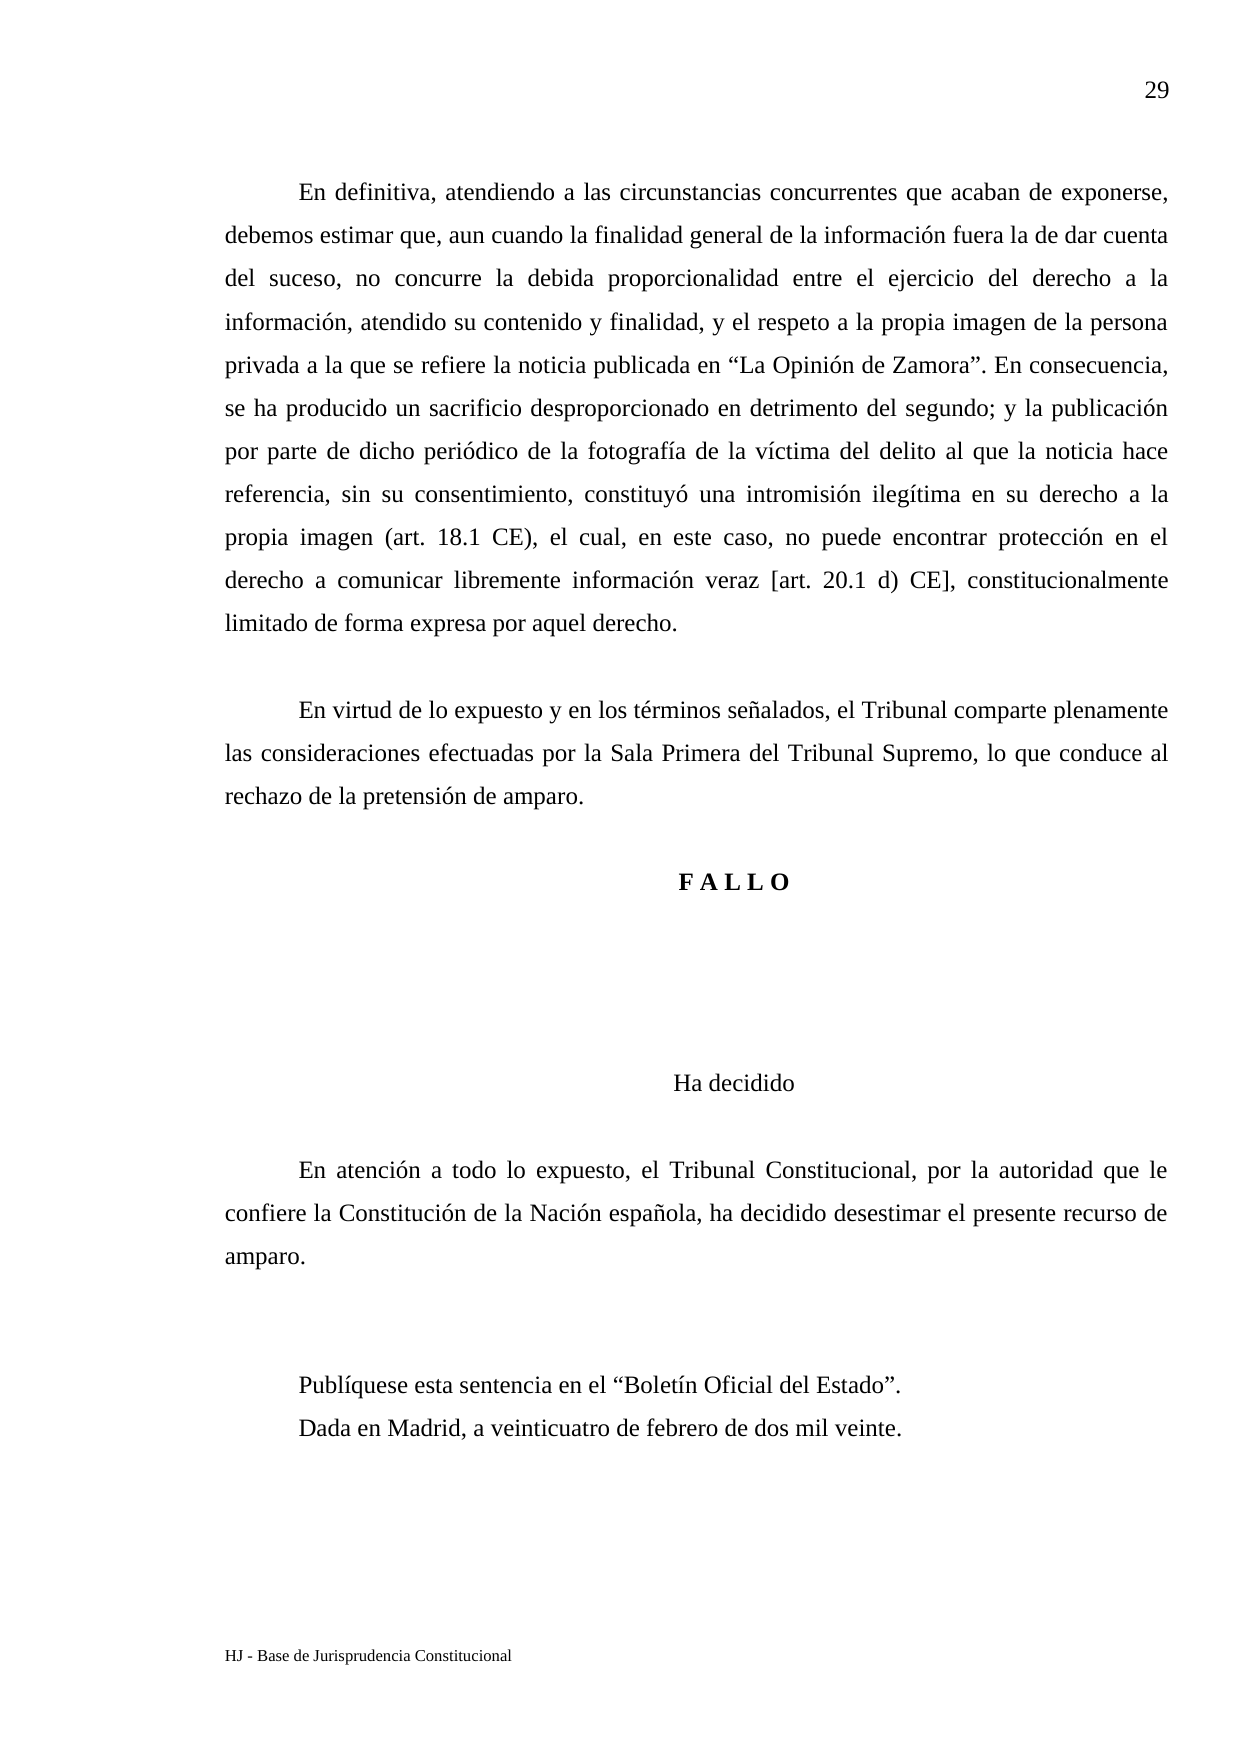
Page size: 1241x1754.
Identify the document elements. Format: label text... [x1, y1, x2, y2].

text Publíquese esta sentencia en el “Boletín Oficial del Estado”. [224, 1370, 1169, 1399]
text Ha decidido [224, 1068, 1169, 1097]
text En virtud de lo expuesto y en los términos señalados, el Tribunal comparte plenamente las consideraciones efectuadas por la Sala Primera del Tribunal Supremo, lo que conduce al rechazo de la pretensión de amparo. [224, 695, 1169, 810]
text En atención a todo lo expuesto, el Tribunal Constitucional, por la autoridad que le confiere la Constitución de la Nación española, ha decidido desestimar el presente recurso de amparo. [224, 1155, 1169, 1270]
text Dada en Madrid, a veinticuatro de febrero de dos mil veinte. [224, 1413, 1169, 1442]
text En definitiva, atendiendo a las circunstancias concurrentes que acaban de exponerse, debemos estimar que, aun cuando la finalidad general de la información fuera la de dar cuenta del suceso, no concurre la debida proporcionalidad entre el ejercicio del derecho a la información, atendido su contenido y finalidad, y el respeto a la propia imagen de la persona privada a la que se refiere la noticia publicada en “La Opinión de Zamora”. En consecuencia, se ha producido un sacrificio desproporcionado en detrimento del segundo; y la publicación por parte de dicho periódico de la fotografía de la víctima del delito al que la noticia hace referencia, sin su consentimiento, constituyó una intromisión ilegítima en su derecho a la propia imagen (art. 18.1 CE), el cual, en este caso, no puede encontrar protección en el derecho a comunicar libremente información veraz [art. 20.1 d) CE], constitucionalmente limitado de forma expresa por aquel derecho. [224, 177, 1169, 637]
subtitle F A L L O [224, 867, 1169, 896]
